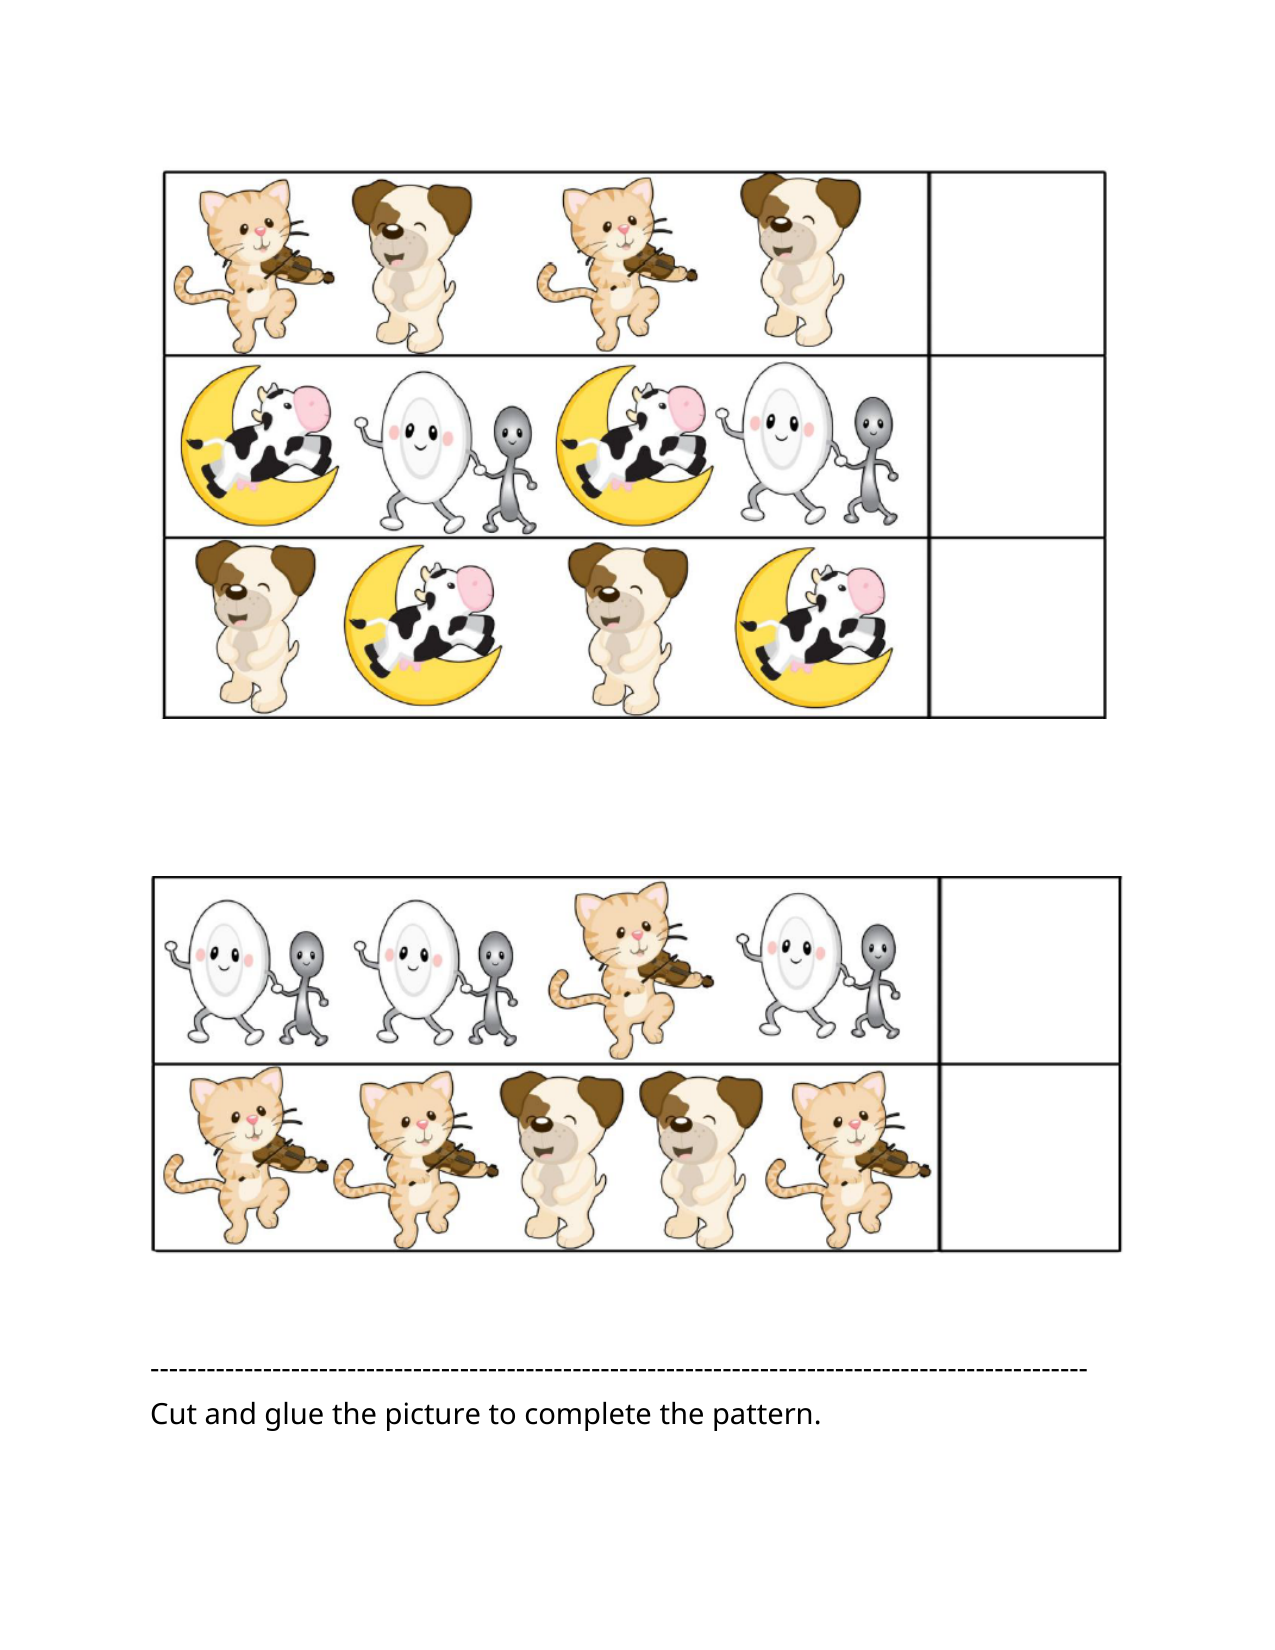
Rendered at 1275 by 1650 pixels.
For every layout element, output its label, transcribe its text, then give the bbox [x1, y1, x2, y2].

picture [150, 150, 1125, 719]
text ---------------------------------------------------------------------------------------------------- Cut and glue the picture to complete the pattern. [150, 1348, 1125, 1433]
picture [150, 876, 1125, 1257]
